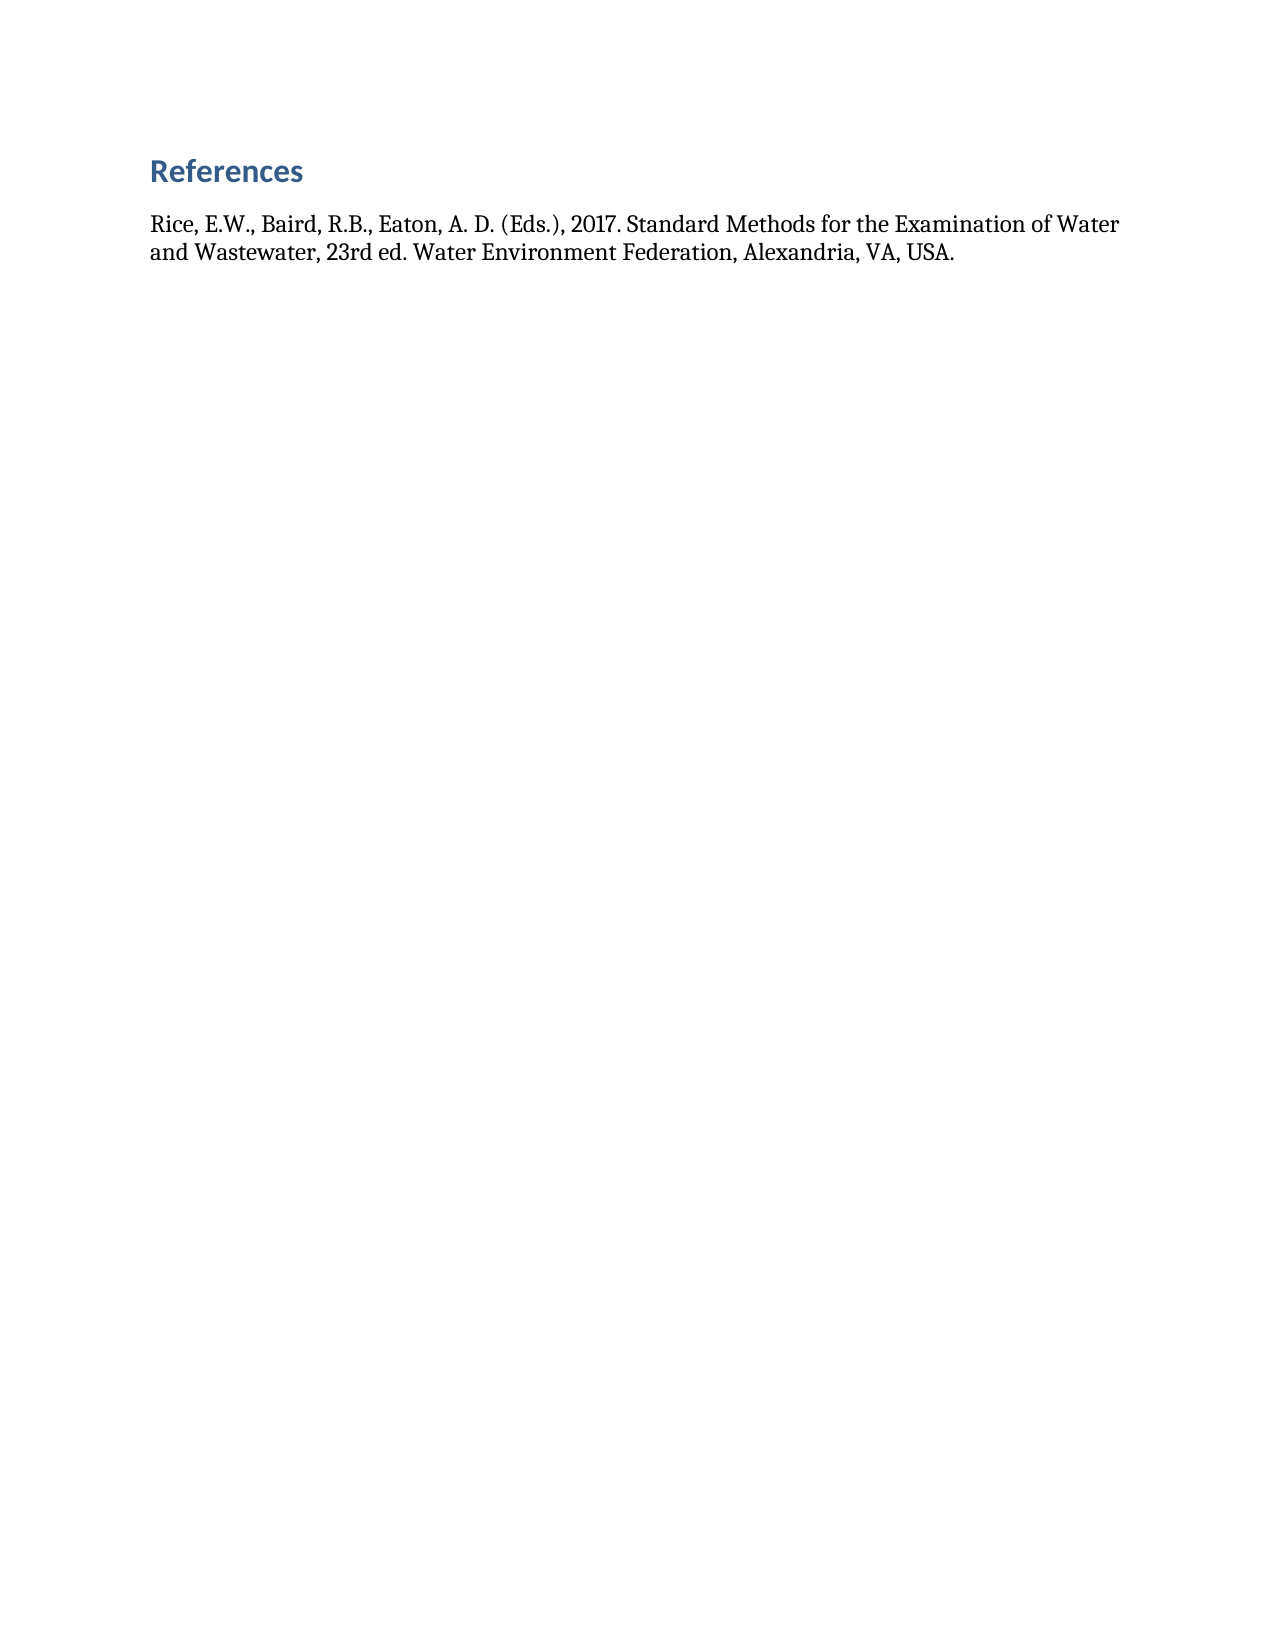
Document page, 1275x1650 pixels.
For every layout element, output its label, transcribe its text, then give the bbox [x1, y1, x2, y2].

subtitle References [150, 150, 1125, 191]
text Rice, E.W., Baird, R.B., Eaton, A. D. (Eds.), 2017. Standard Methods for the Examination of Water and Wastewater, 23rd ed. Water Environment Federation, Alexandria, VA, USA. [150, 209, 1125, 267]
